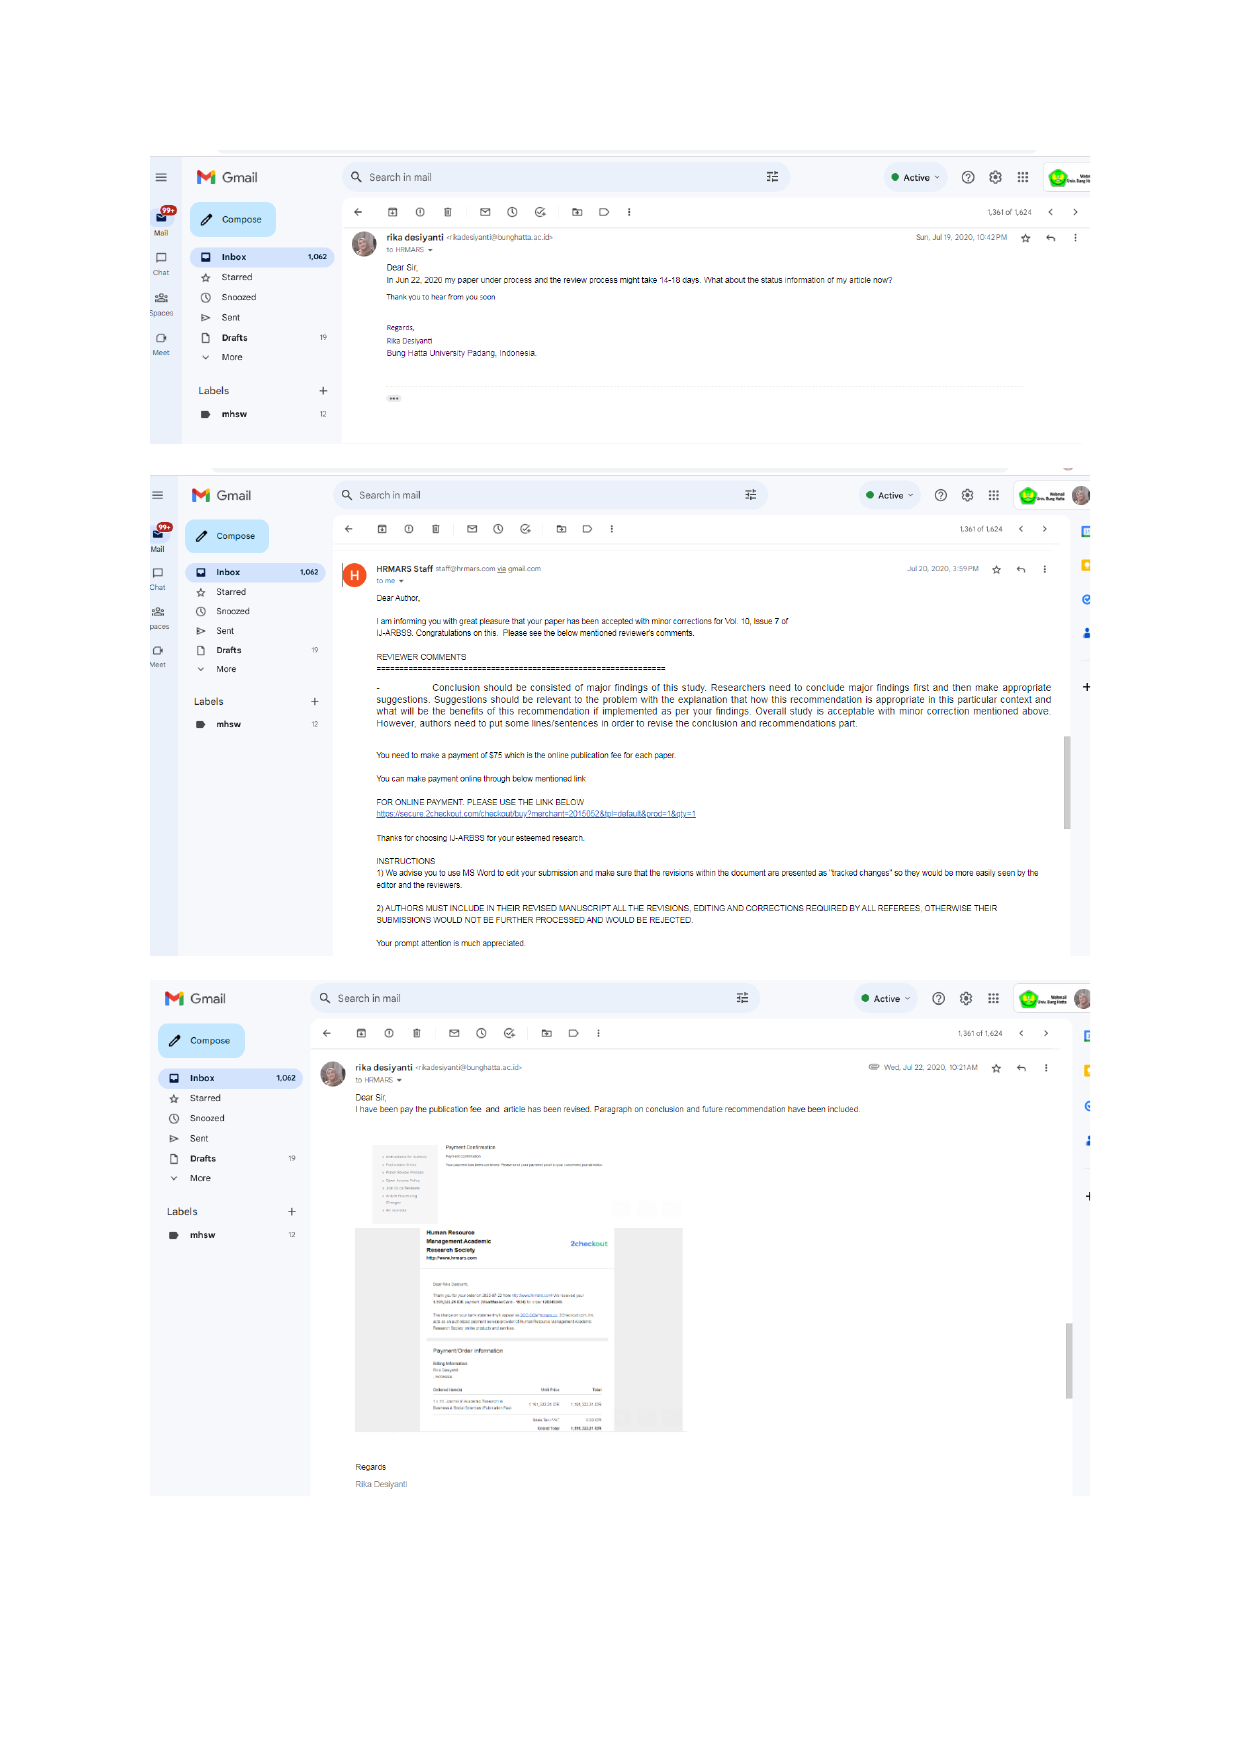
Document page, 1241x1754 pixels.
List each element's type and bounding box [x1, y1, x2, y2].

picture [150, 468, 1091, 956]
picture [150, 980, 1091, 1496]
picture [150, 150, 1091, 444]
